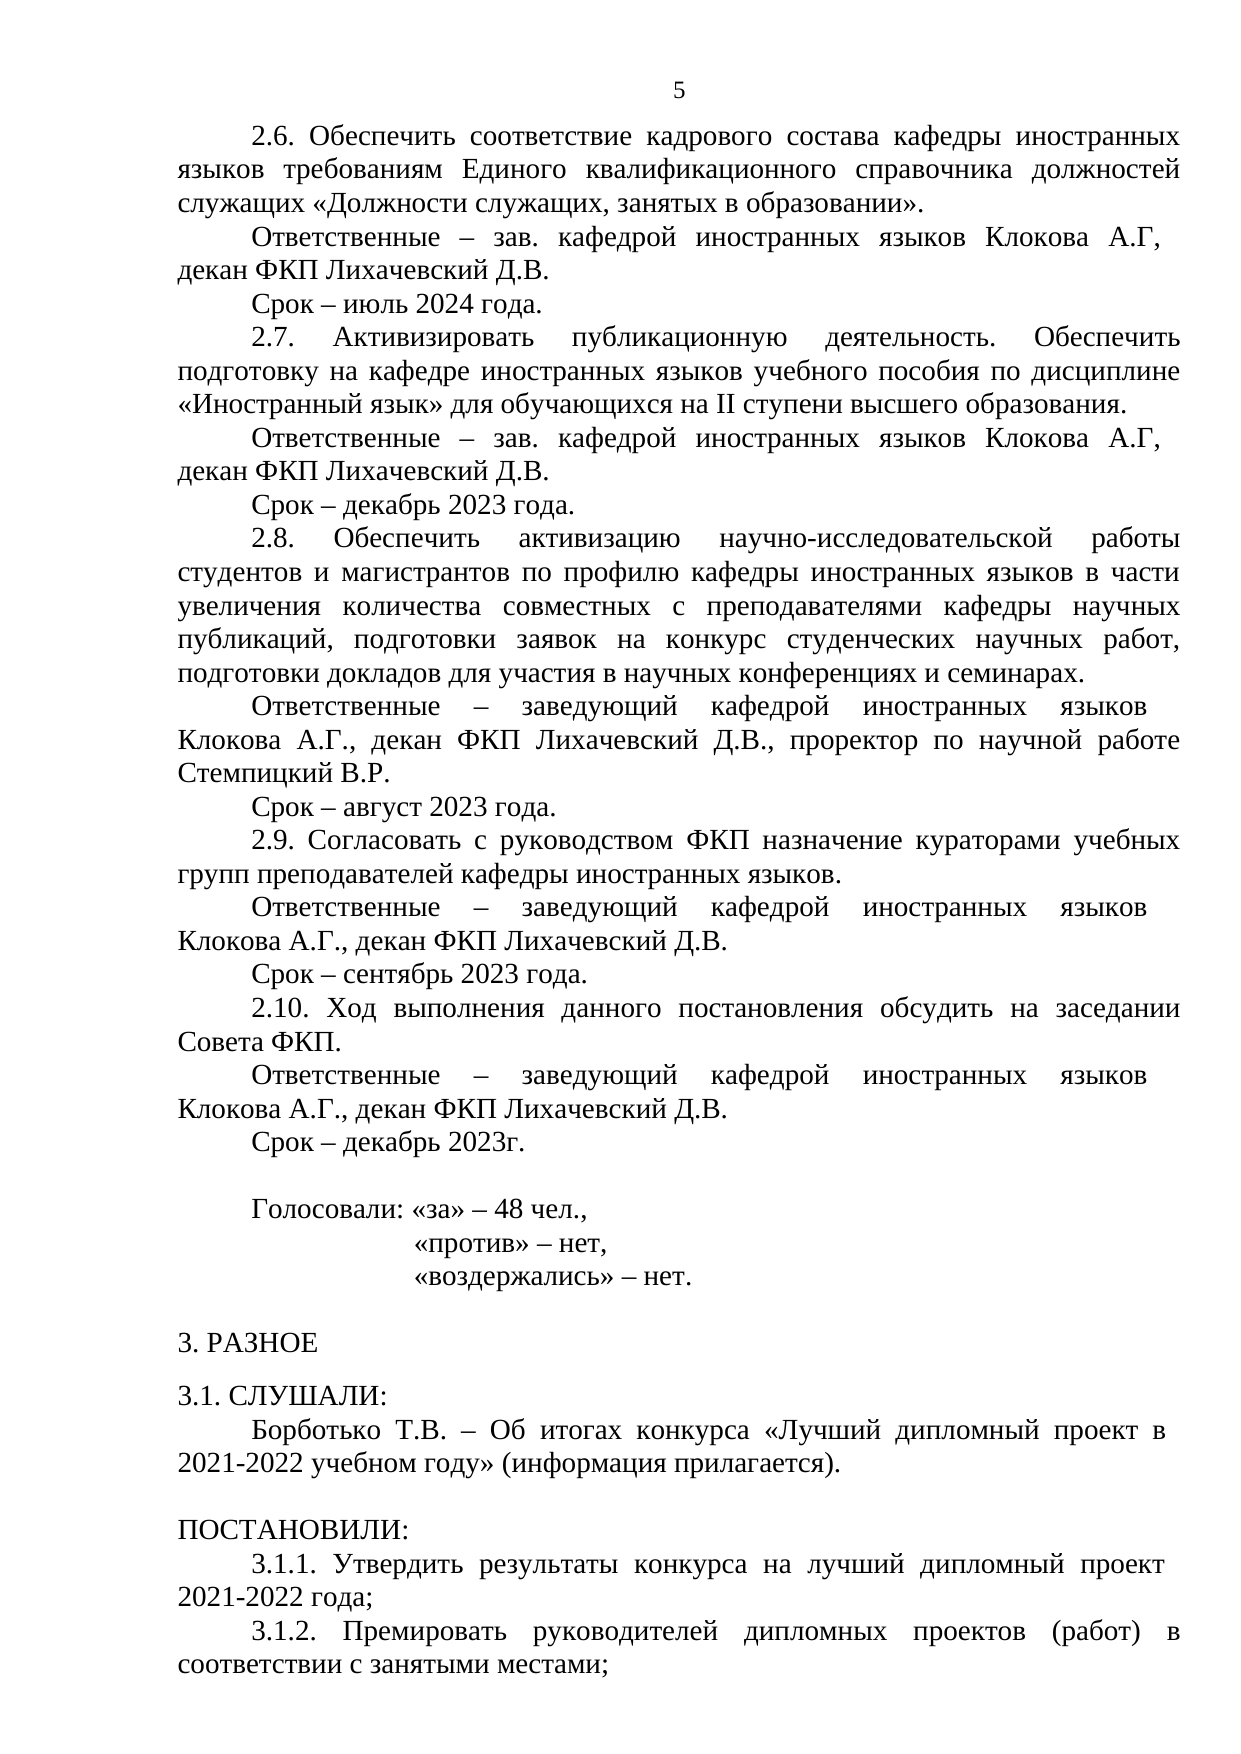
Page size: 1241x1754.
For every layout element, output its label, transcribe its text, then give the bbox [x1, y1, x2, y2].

text Ответственные – заведующий кафедрой иностранных языков Клокова А.Г., декан ФКП Лихачевский Д.В., проректор по научной работе Стемпицкий В.Р. [177, 688, 1181, 789]
text 2.9. Согласовать с руководством ФКП назначение кураторами учебных групп преподавателей кафедры иностранных языков. [177, 822, 1181, 889]
text «против» – нет, [177, 1225, 1181, 1258]
text Срок – июль 2024 года. [177, 286, 1181, 319]
text 3. РАЗНОЕ [177, 1326, 1181, 1359]
text 3.1.1. Утвердить результаты конкурса на лучший дипломный проект 2021-2022 года; [177, 1546, 1181, 1613]
text Голосовали: «за» – 48 чел., [177, 1191, 1181, 1225]
text 2.8. Обеспечить активизацию научно-исследовательской работы студентов и магистрантов по профилю кафедры иностранных языков в части увеличения количества совместных с преподавателями кафедры научных публикаций, подготовки заявок на конкурс студенческих научных работ, подготовки докладов для участия в научных конференциях и семинарах. [177, 521, 1181, 688]
text 3.1.2. Премировать руководителей дипломных проектов (работ) в соответствии с занятыми местами; [177, 1613, 1181, 1680]
text Срок – декабрь 2023г. [177, 1124, 1181, 1158]
text Ответственные – заведующий кафедрой иностранных языков Клокова А.Г., декан ФКП Лихачевский Д.В. [177, 1057, 1181, 1124]
text Срок – август 2023 года. [177, 789, 1181, 822]
text 3.1. СЛУШАЛИ: [177, 1378, 1181, 1412]
text Срок – декабрь 2023 года. [177, 487, 1181, 521]
text Ответственные – зав. кафедрой иностранных языков Клокова А.Г, декан ФКП Лихачевский Д.В. [177, 420, 1181, 487]
text 2.6. Обеспечить соответствие кадрового состава кафедры иностранных языков требованиям Единого квалификационного справочника должностей служащих «Должности служащих, занятых в образовании». [177, 118, 1181, 219]
text Ответственные – зав. кафедрой иностранных языков Клокова А.Г, декан ФКП Лихачевский Д.В. [177, 219, 1181, 286]
text ПОСТАНОВИЛИ: [177, 1512, 1181, 1546]
text Ответственные – заведующий кафедрой иностранных языков Клокова А.Г., декан ФКП Лихачевский Д.В. [177, 889, 1181, 957]
text Срок – сентябрь 2023 года. [177, 957, 1181, 990]
text Борботько Т.В. – Об итогах конкурса «Лучший дипломный проект в 2021-2022 учебном году» (информация прилагается). [177, 1412, 1181, 1479]
text «воздержались» – нет. [177, 1258, 1181, 1292]
text 2.10. Ход выполнения данного постановления обсудить на заседании Совета ФКП. [177, 990, 1181, 1057]
text 2.7. Активизировать публикационную деятельность. Обеспечить подготовку на кафедре иностранных языков учебного пособия по дисциплине «Иностранный язык» для обучающихся на II ступени высшего образования. [177, 319, 1181, 420]
